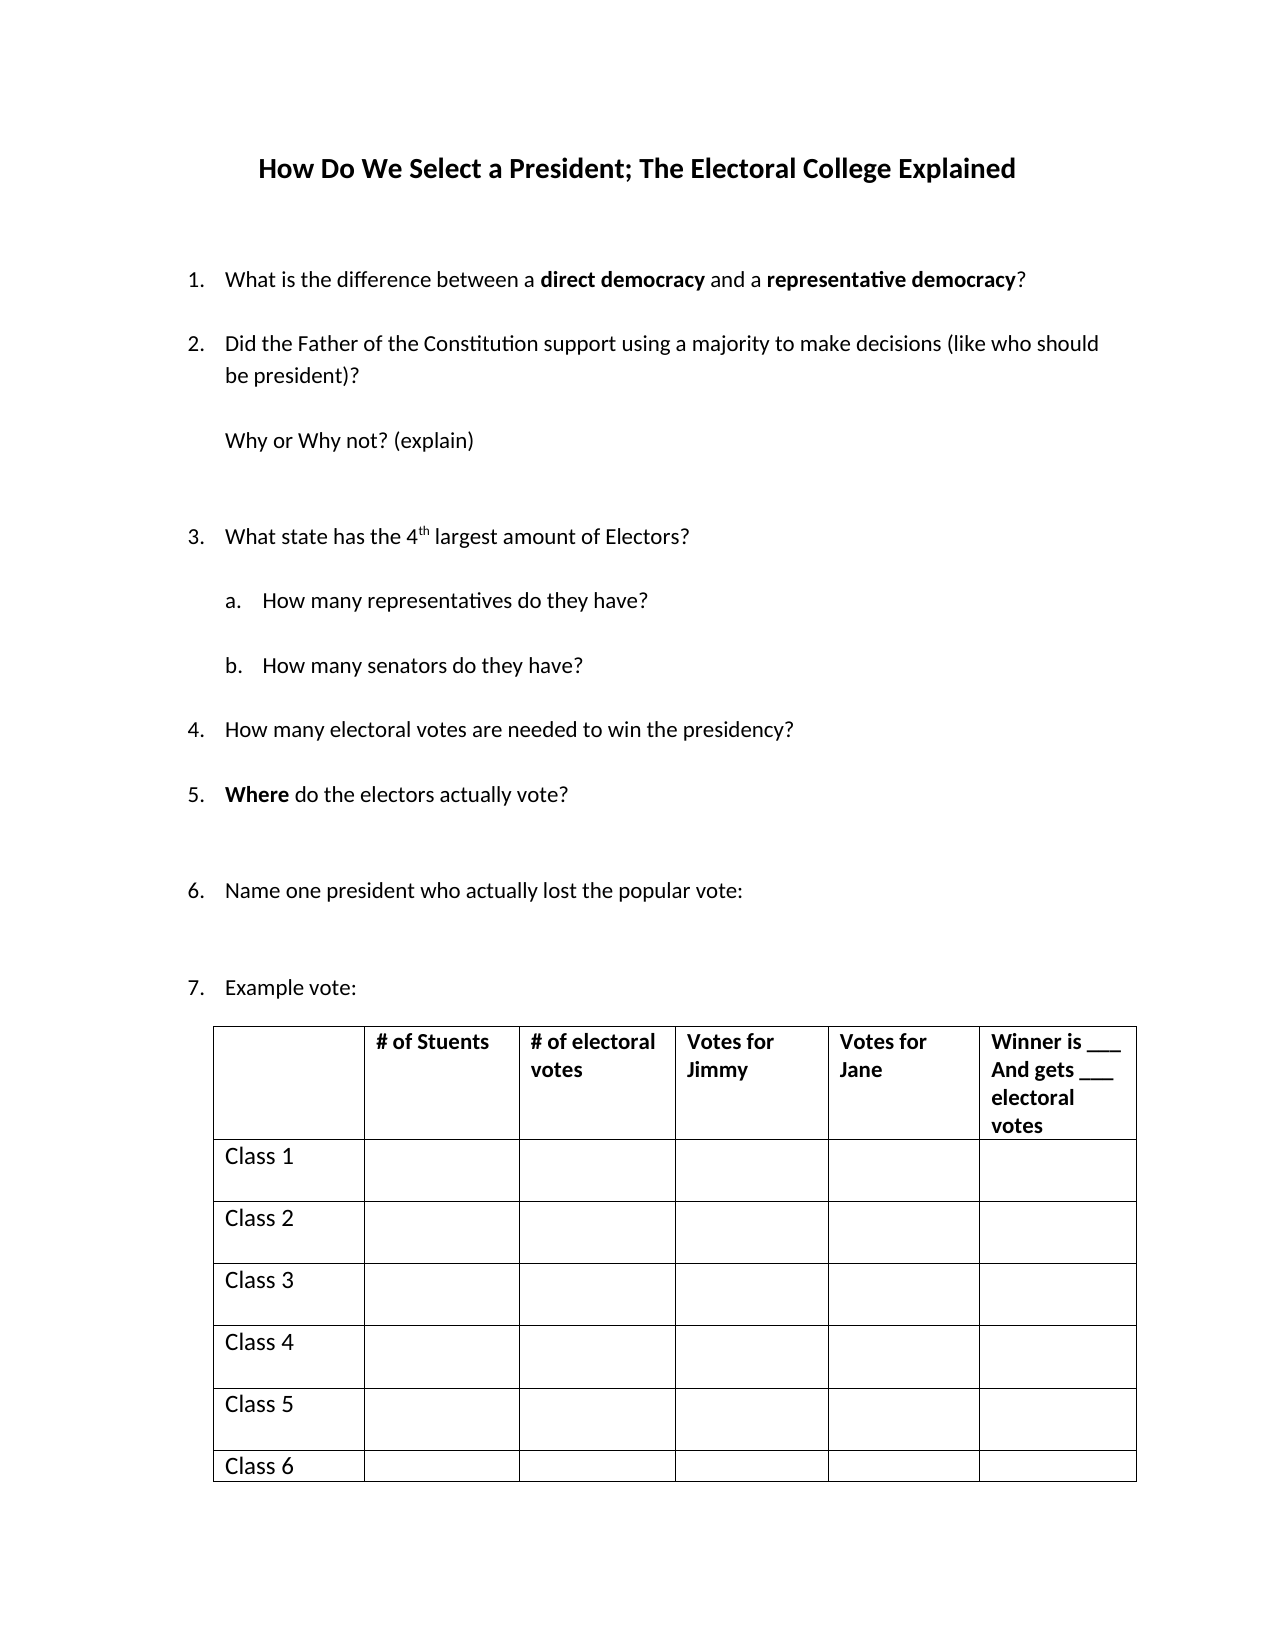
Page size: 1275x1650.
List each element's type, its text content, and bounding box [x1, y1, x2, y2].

table_cell [520, 1264, 675, 1325]
table_cell Class 4 [214, 1326, 364, 1387]
list How many electoral votes are needed to win the presidency? [187, 715, 1125, 743]
table_cell [980, 1140, 1136, 1201]
table_cell [829, 1140, 979, 1201]
table_header Winner is ___ And gets ___ electoral votes [980, 1027, 1136, 1139]
table_cell Class 6 [214, 1451, 364, 1481]
list Name one president who actually lost the popular vote: [187, 876, 1125, 904]
list What state has the 4th largest amount of Electors? [187, 522, 1125, 550]
list What is the difference between a direct democracy and a representative democracy? [187, 265, 1125, 293]
table_cell [980, 1202, 1136, 1263]
table_cell [676, 1140, 828, 1201]
table_cell [829, 1326, 979, 1387]
table_cell [365, 1140, 519, 1201]
table_cell [365, 1264, 519, 1325]
list Did the Father of the Constitution support using a majority to make decisions (like who should be president)? [187, 329, 1125, 389]
table_cell [980, 1389, 1136, 1449]
list Why or Why not? (explain) [225, 426, 1125, 454]
table_header [214, 1027, 364, 1139]
table_cell Class 2 [214, 1202, 364, 1263]
table_cell [520, 1202, 675, 1263]
table_cell Class 3 [214, 1264, 364, 1325]
table_cell [520, 1326, 675, 1387]
table_cell [520, 1389, 675, 1449]
list Example vote: [187, 973, 1125, 1001]
table_cell [829, 1389, 979, 1449]
table_cell [829, 1264, 979, 1325]
table_cell [829, 1451, 979, 1481]
table_header # of electoral votes [520, 1027, 675, 1139]
table_cell [829, 1202, 979, 1263]
table_header Votes for Jimmy [676, 1027, 828, 1139]
table_cell Class 1 [214, 1140, 364, 1201]
table_cell [365, 1389, 519, 1449]
table_cell [520, 1140, 675, 1201]
table_cell [365, 1202, 519, 1263]
table_cell Class 5 [214, 1389, 364, 1449]
list How many senators do they have? [225, 651, 1125, 679]
table_cell [980, 1326, 1136, 1387]
table_cell [980, 1451, 1136, 1481]
table_cell [676, 1202, 828, 1263]
table_cell [676, 1389, 828, 1449]
table_cell [676, 1451, 828, 1481]
list Where do the electors actually vote? [187, 780, 1125, 808]
table_header Votes for Jane [829, 1027, 979, 1139]
list How many representatives do they have? [225, 587, 1125, 615]
table_cell [520, 1451, 675, 1481]
table_header # of Stuents [365, 1027, 519, 1139]
table_cell [980, 1264, 1136, 1325]
table_cell [365, 1326, 519, 1387]
table_cell [676, 1326, 828, 1387]
text How Do We Select a President; The Electoral College Explained [150, 150, 1125, 186]
table_cell [365, 1451, 519, 1481]
table_cell [676, 1264, 828, 1325]
